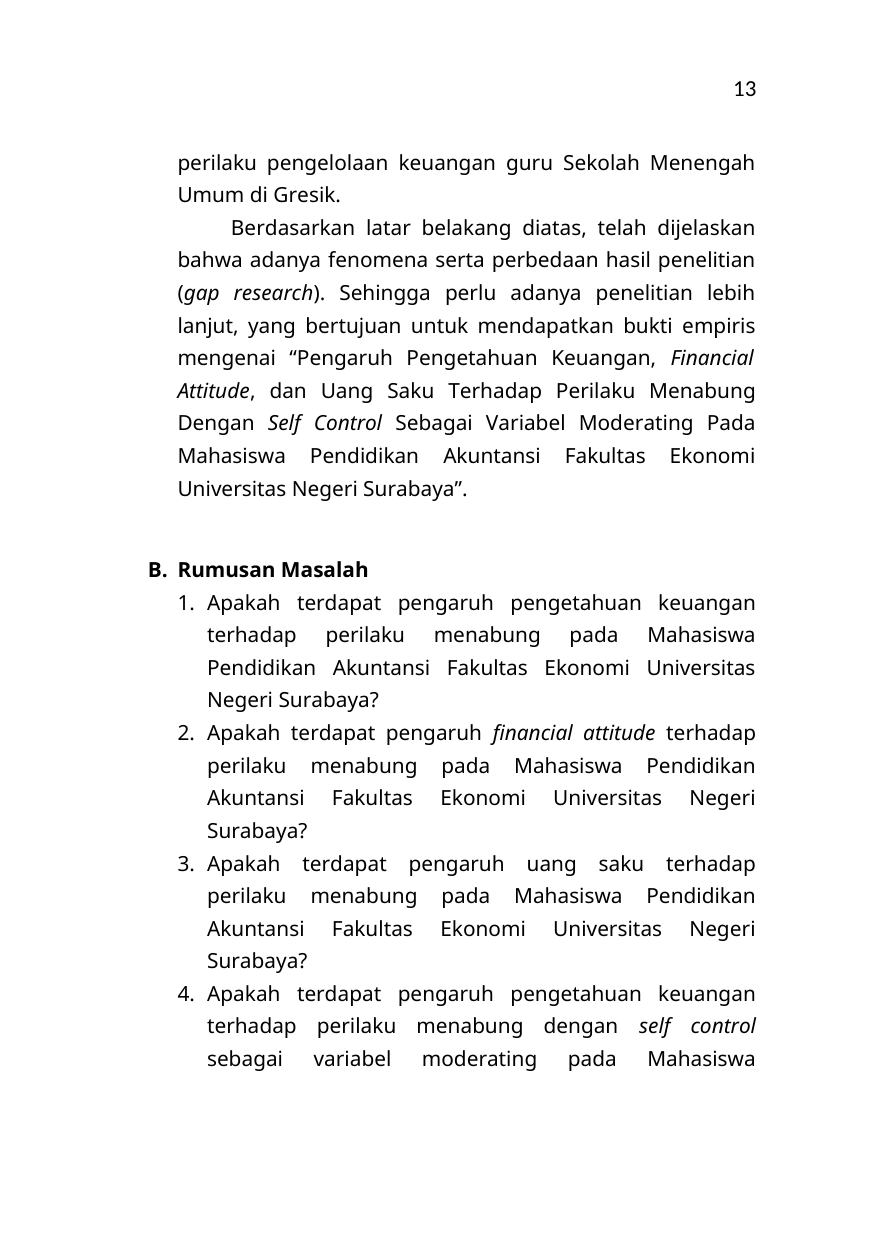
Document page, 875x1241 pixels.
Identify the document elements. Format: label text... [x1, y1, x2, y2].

list Apakah terdapat pengaruh uang saku terhadap perilaku menabung pada Mahasiswa Pendidikan Akuntansi Fakultas Ekonomi Universitas Negeri Surabaya? [177, 849, 756, 975]
list Berdasarkan latar belakang diatas, telah dijelaskan bahwa adanya fenomena serta perbedaan hasil penelitian (gap research). Sehingga perlu adanya penelitian lebih lanjut, yang bertujuan untuk mendapatkan bukti empiris mengenai “Pengaruh Pengetahuan Keuangan, Financial Attitude, dan Uang Saku Terhadap Perilaku Menabung Dengan Self Control Sebagai Variabel Moderating Pada Mahasiswa Pendidikan Akuntansi Fakultas Ekonomi Universitas Negeri Surabaya”. [177, 213, 756, 502]
list Apakah terdapat pengaruh pengetahuan keuangan terhadap perilaku menabung pada Mahasiswa Pendidikan Akuntansi Fakultas Ekonomi Universitas Negeri Surabaya? [177, 588, 756, 714]
list Apakah terdapat pengaruh financial attitude terhadap perilaku menabung pada Mahasiswa Pendidikan Akuntansi Fakultas Ekonomi Universitas Negeri Surabaya? [177, 718, 756, 844]
subtitle Rumusan Masalah [148, 555, 756, 584]
